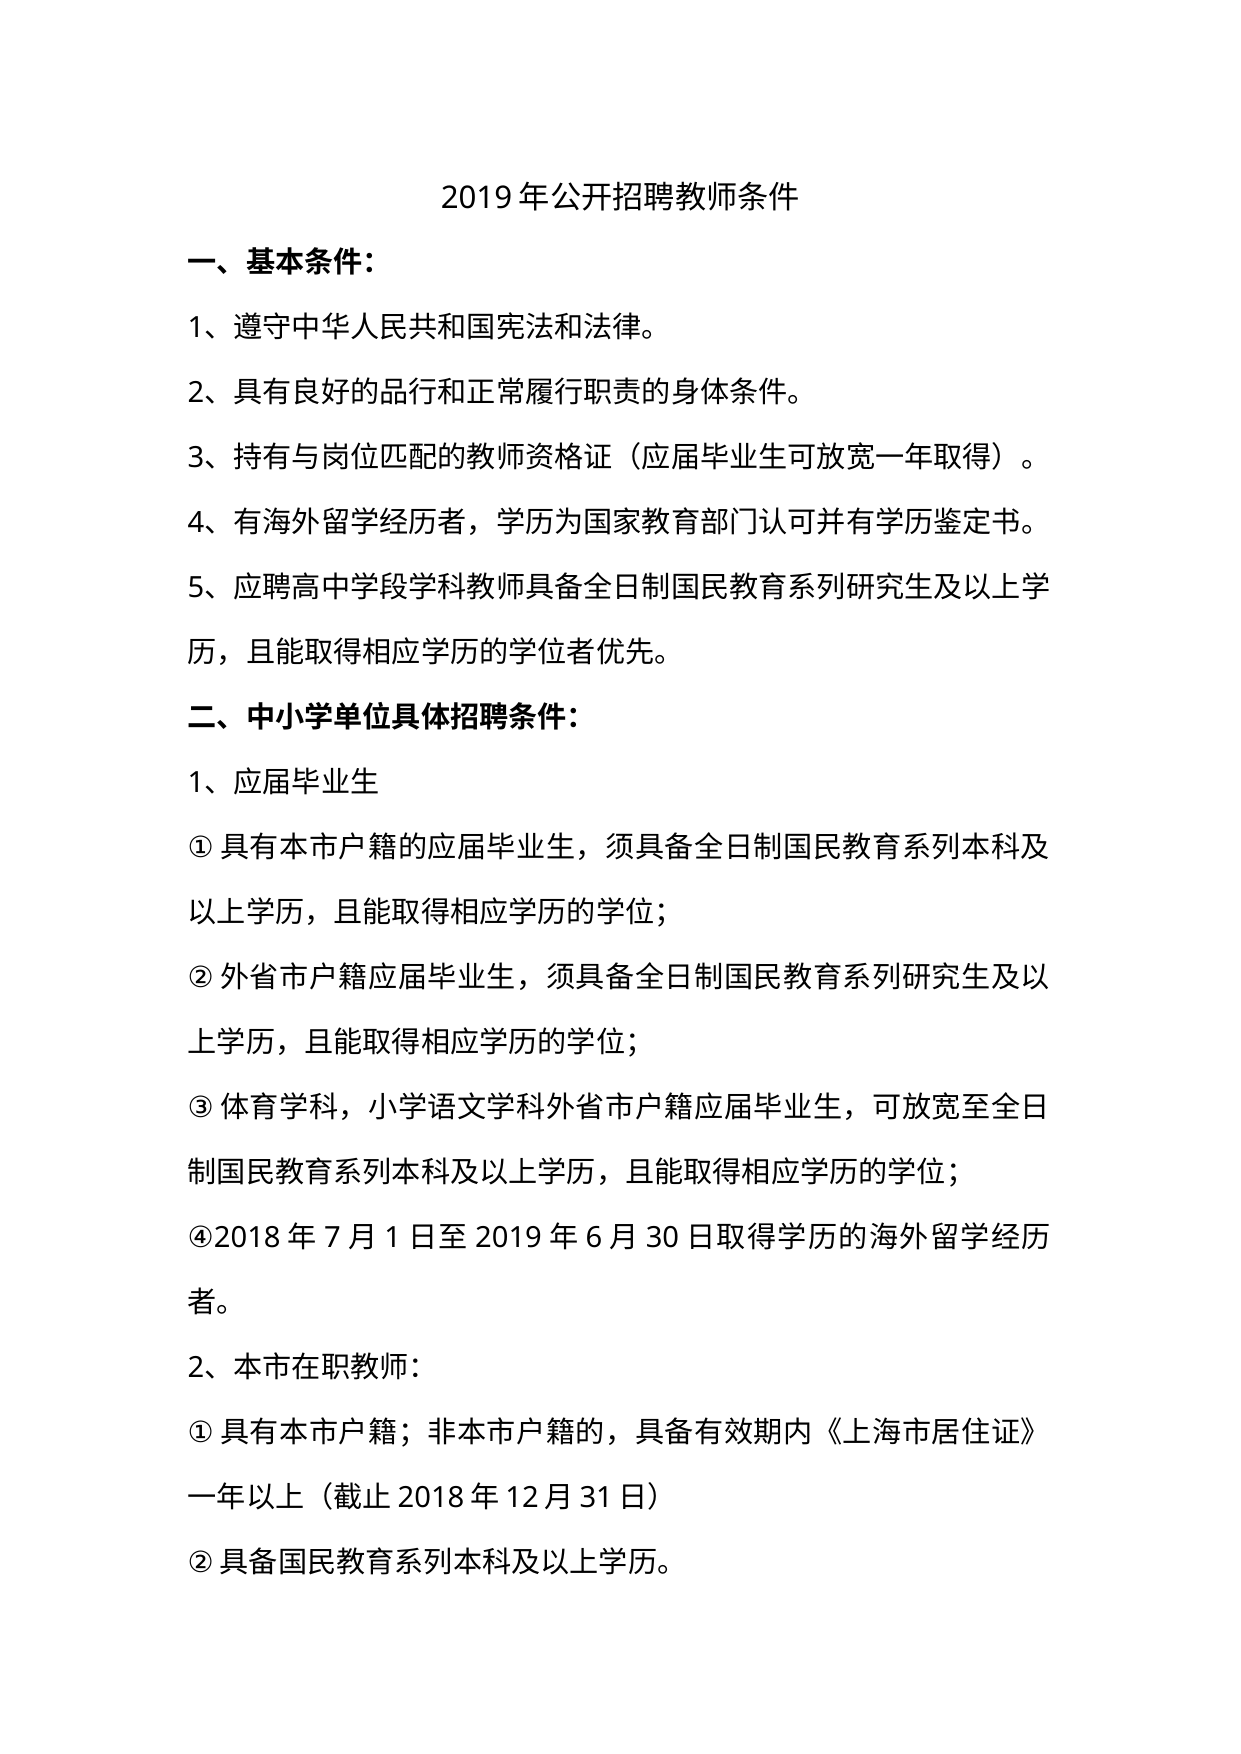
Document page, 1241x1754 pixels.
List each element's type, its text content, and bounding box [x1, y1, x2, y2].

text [187, 1527, 1053, 1592]
text 1、遵守中华人民共和国宪法和法律。 [187, 292, 1053, 357]
text 二、中小学单位具体招聘条件： [187, 682, 1053, 747]
text ①具有本市户籍的应届毕业生，须具备全日制国民教育系列本科及以上学历，且能取得相应学历的学位； [187, 812, 1053, 942]
text 3、持有与岗位匹配的教师资格证（应届毕业生可放宽一年取得）。 [187, 422, 1053, 487]
text 4、有海外留学经历者，学历为国家教育部门认可并有学历鉴定书。 [187, 487, 1053, 552]
text 2、具有良好的品行和正常履行职责的身体条件。 [187, 357, 1053, 422]
text ④2018年7月1日至2019年6月30日取得学历的海外留学经历者。 [187, 1202, 1053, 1332]
text 5、应聘高中学段学科教师具备全日制国民教育系列研究生及以上学历，且能取得相应学历的学位者优先。 [187, 552, 1053, 682]
text 2019年公开招聘教师条件 [187, 162, 1053, 227]
text 2、本市在职教师： [187, 1332, 1053, 1397]
text ③体育学科，小学语文学科外省市户籍应届毕业生，可放宽至全日制国民教育系列本科及以上学历，且能取得相应学历的学位； [187, 1072, 1053, 1202]
text 一、基本条件： [187, 227, 1053, 292]
text ①具有本市户籍；非本市户籍的，具备有效期内《上海市居住证》一年以上（截止2018年12月31日） [187, 1397, 1053, 1527]
text ②外省市户籍应届毕业生，须具备全日制国民教育系列研究生及以上学历，且能取得相应学历的学位； [187, 942, 1053, 1072]
text 1、应届毕业生 [187, 747, 1053, 812]
